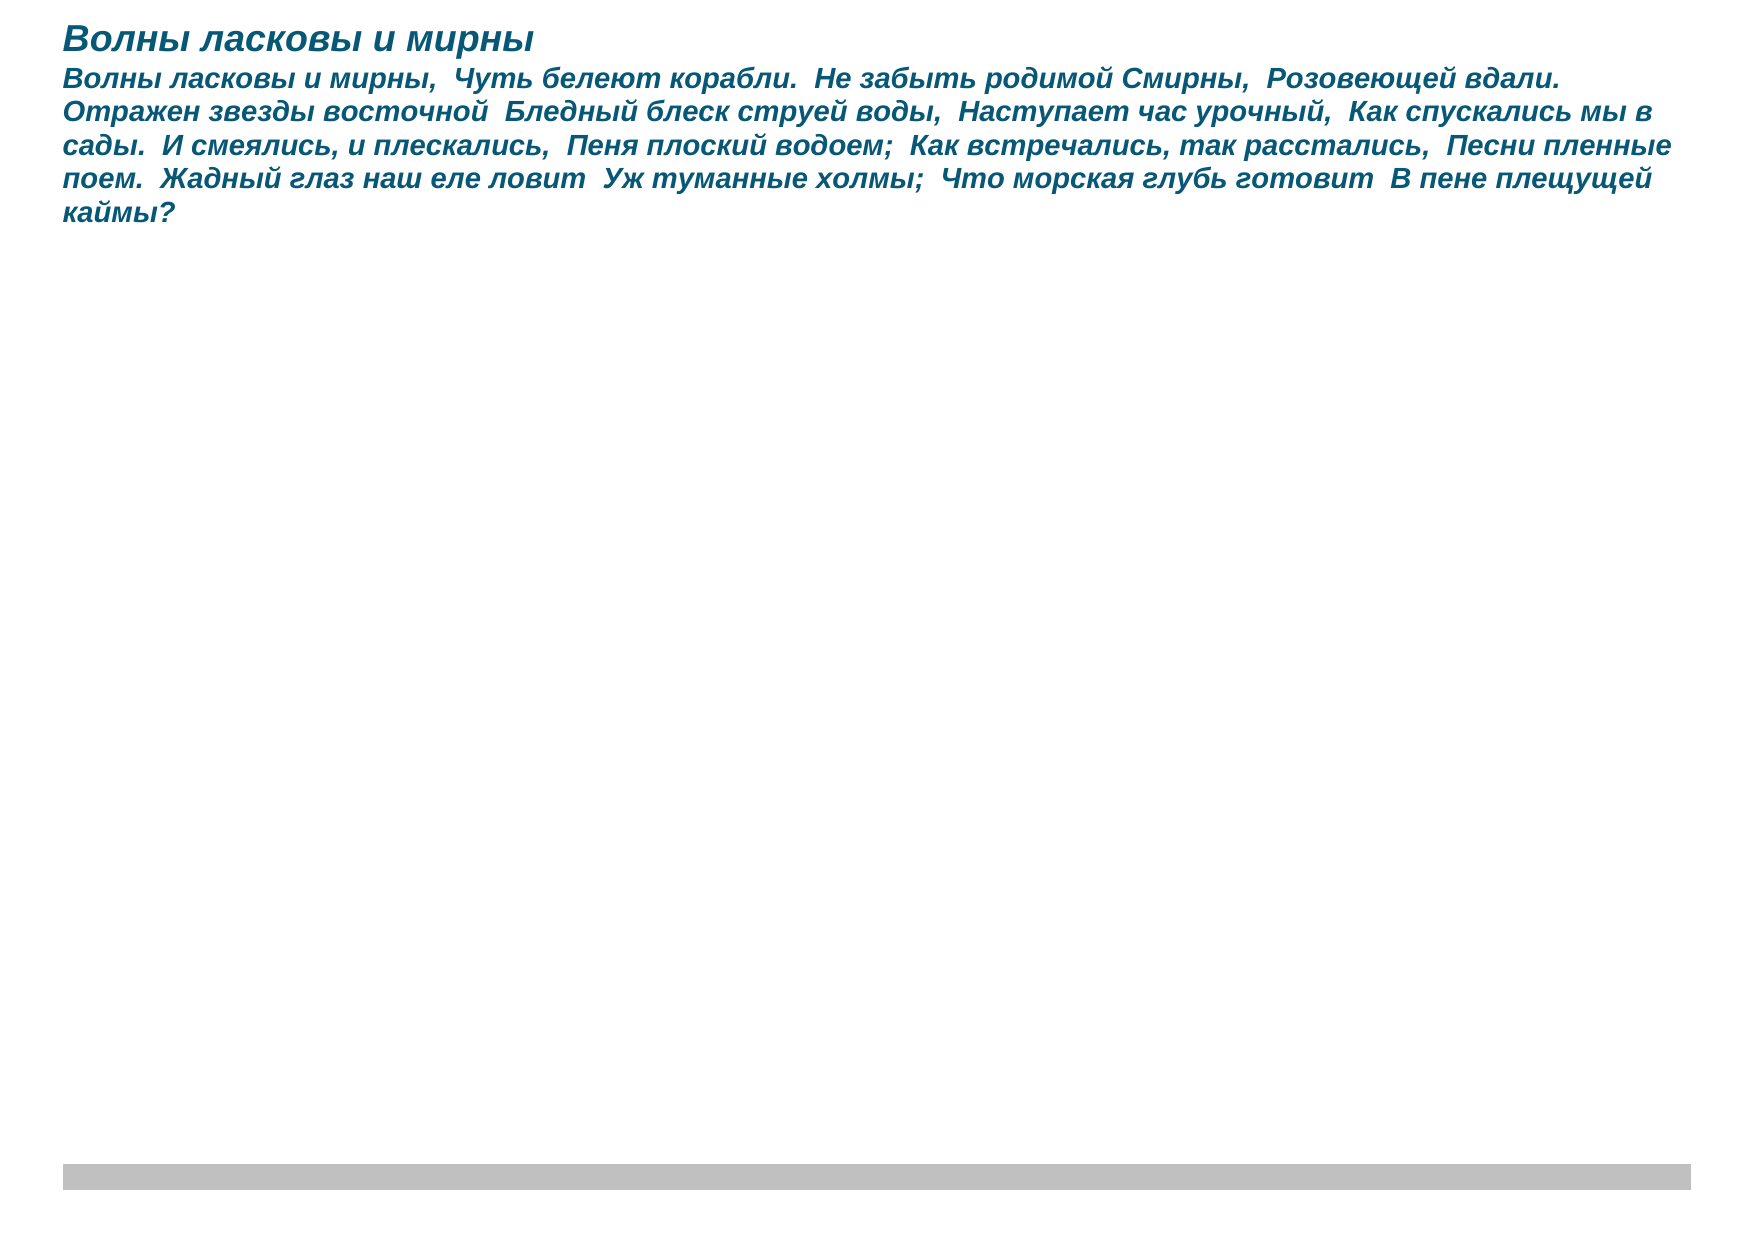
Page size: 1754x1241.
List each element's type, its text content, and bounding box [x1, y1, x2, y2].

text Волны ласковы и мирны, [62, 61, 1691, 228]
subtitle Волны ласковы и мирны [62, 17, 1691, 60]
